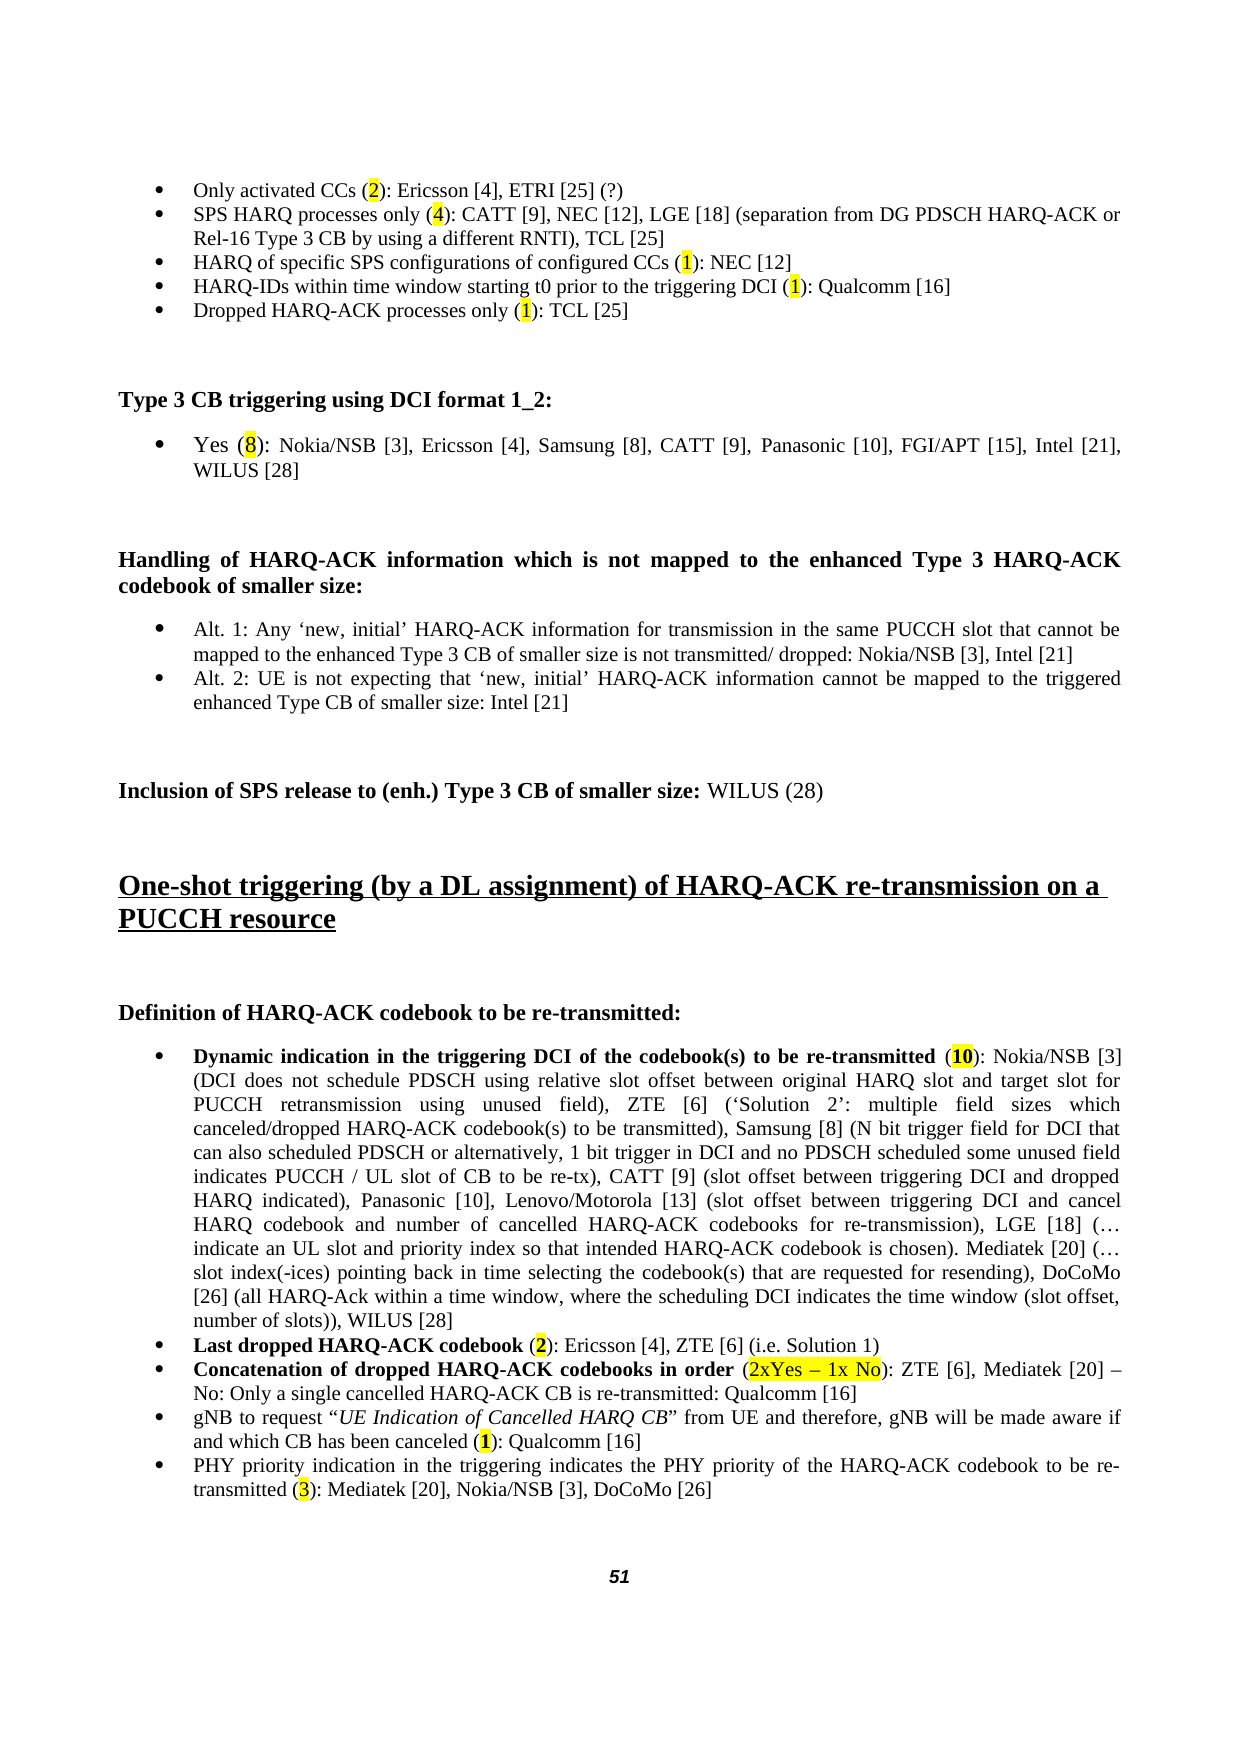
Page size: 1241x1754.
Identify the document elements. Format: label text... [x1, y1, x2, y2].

list HARQ of specific SPS configurations of configured CCs (1): NEC [12] [692, 250, 1122, 274]
list Only activated CCs (2): Ericsson [4], ETRI [25] (?) [379, 178, 1122, 202]
text Definition of HARQ-ACK codebook to be re-transmitted: [118, 999, 1122, 1025]
list Yes (8): Nokia/NSB [3], Ericsson [4], Samsung [8], CATT [9], Panasonic [10], FGI/APT [15], Intel [21], WILUS [28] [156, 431, 1122, 482]
list Alt. 2: UE is not expecting that ‘new, initial’ HARQ-ACK information cannot be mapped to the triggered enhanced Type CB of smaller size: Intel [21] [156, 666, 1122, 714]
list Dropped HARQ-ACK processes only (1): TCL [25] [531, 298, 1122, 322]
list Only activated CCs (2): Ericsson [4], ETRI [25] (?) [156, 178, 369, 202]
text Type 3 CB triggering using DCI format 1_2: [118, 386, 1122, 413]
list Alt. 1: Any ‘new, initial’ HARQ-ACK information for transmission in the same PUCCH slot that cannot be mapped to the enhanced Type 3 CB of smaller size is not transmitted/ dropped: Nokia/NSB [3], Intel [21] [156, 617, 1122, 666]
list gNB to request “UE Indication of Cancelled HARQ CB” from UE and therefore, gNB will be made aware if and which CB has been canceled (1): Qualcomm [16] [156, 1405, 1122, 1453]
list Last dropped HARQ-ACK codebook (2): Ericsson [4], ZTE [6] (i.e. Solution 1) [156, 1332, 1122, 1357]
list Dynamic indication in the triggering DCI of the codebook(s) to be re-transmitted (10): Nokia/NSB [3] (DCI does not schedule PDSCH using relative slot offset between original HARQ slot and target slot for PUCCH retransmission using unused field), ZTE [6] (‘Solution 2’: multiple field sizes which canceled/dropped HARQ-ACK codebook(s) to be transmitted), Samsung [8] (N bit trigger field for DCI that can also scheduled PDSCH or alternatively, 1 bit trigger in DCI and no PDSCH scheduled some unused field indicates PUCCH / UL slot of CB to be re-tx), CATT [9] (slot offset between triggering DCI and dropped HARQ indicated), Panasonic [10], Lenovo/Motorola [13] (slot offset between triggering DCI and cancel HARQ codebook and number of cancelled HARQ-ACK codebooks for re-transmission), LGE [18] (… indicate an UL slot and priority index so that intended HARQ-ACK codebook is chosen). Mediatek [20] (…slot index(-ices) pointing back in time selecting the codebook(s) that are requested for resending), DoCoMo [26] (all HARQ-Ack within a time window, where the scheduling DCI indicates the time window (slot offset, number of slots)), WILUS [28] [156, 1044, 1122, 1332]
text Handling of HARQ-ACK information which is not mapped to the enhanced Type 3 HARQ-ACK codebook of smaller size: [118, 546, 1122, 598]
text Inclusion of SPS release to (enh.) Type 3 CB of smaller size: WILUS (28) [118, 777, 1122, 804]
text One-shot triggering (by a DL assignment) of HARQ-ACK re-transmission on a PUCCH resource [118, 868, 1122, 935]
list HARQ-IDs within time window starting t0 prior to the triggering DCI (1): Qualcomm [16] [800, 274, 1122, 298]
list PHY priority indication in the triggering indicates the PHY priority of the HARQ-ACK codebook to be re-transmitted (3): Mediatek [20], Nokia/NSB [3], DoCoMo [26] [156, 1453, 1122, 1501]
list SPS HARQ processes only (4): CATT [9], NEC [12], LGE [18] (separation from DG PDSCH HARQ-ACK or Rel-16 Type 3 CB by using a different RNTI), TCL [25] [156, 202, 1122, 250]
list HARQ of specific SPS configurations of configured CCs (1): NEC [12] [156, 250, 682, 274]
list Dropped HARQ-ACK processes only (1): TCL [25] [156, 298, 521, 322]
list HARQ-IDs within time window starting t0 prior to the triggering DCI (1): Qualcomm [16] [156, 274, 790, 298]
list Concatenation of dropped HARQ-ACK codebooks in order (2xYes – 1x No): ZTE [6], Mediatek [20] – No: Only a single cancelled HARQ-ACK CB is re-transmitted: Qualcomm [16] [156, 1357, 1122, 1405]
